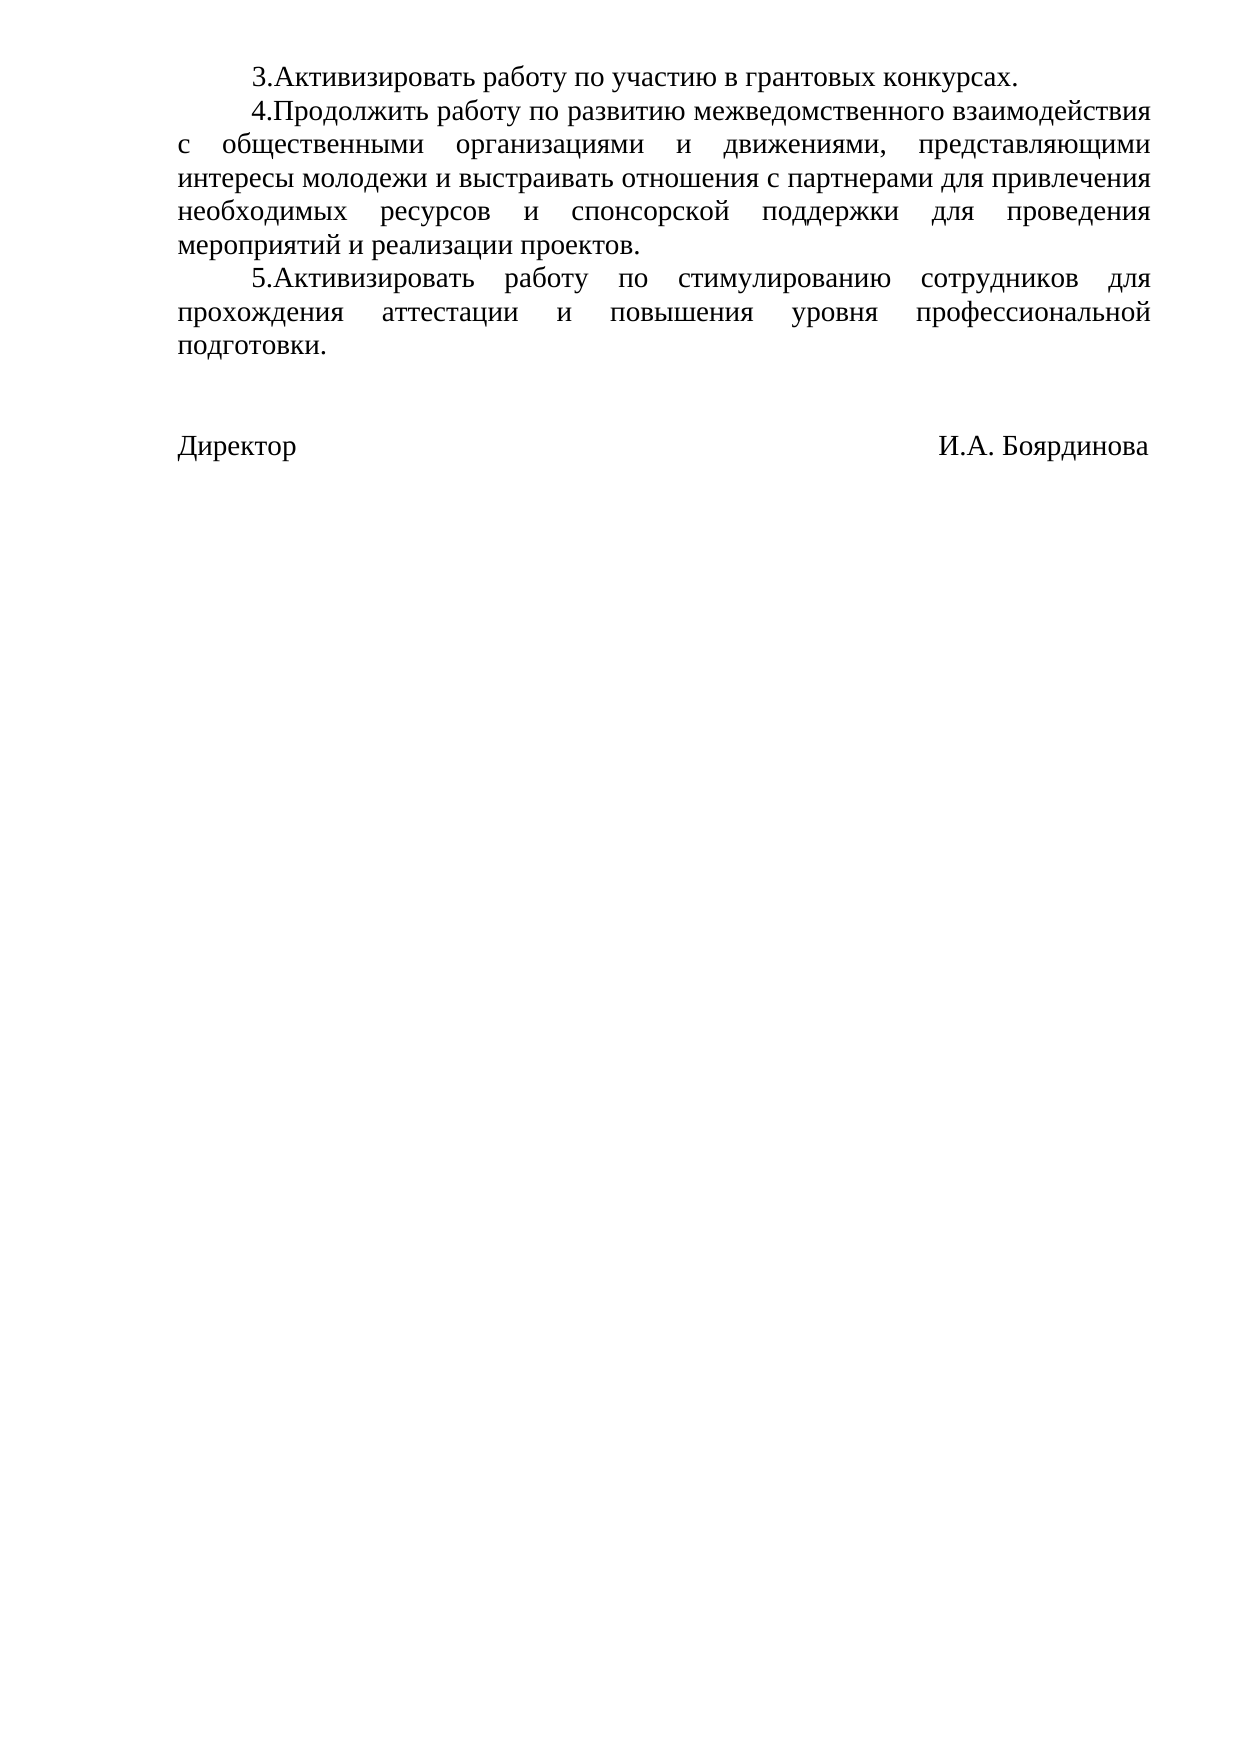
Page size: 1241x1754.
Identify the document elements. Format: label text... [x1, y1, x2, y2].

text Директор И.А. Боярдинова [177, 428, 1152, 462]
list 3.Активизировать работу по участию в грантовых конкурсах. [252, 59, 1152, 93]
list 4.Продолжить работу по развитию межведомственного взаимодействия с общественными организациями и движениями, представляющими интересы молодежи и выстраивать отношения с партнерами для привлечения необходимых ресурсов и спонсорской поддержки для проведения мероприятий и реализации проектов. [177, 93, 1152, 260]
list 5.Активизировать работу по стимулированию сотрудников для прохождения аттестации и повышения уровня профессиональной подготовки. [177, 260, 1152, 361]
